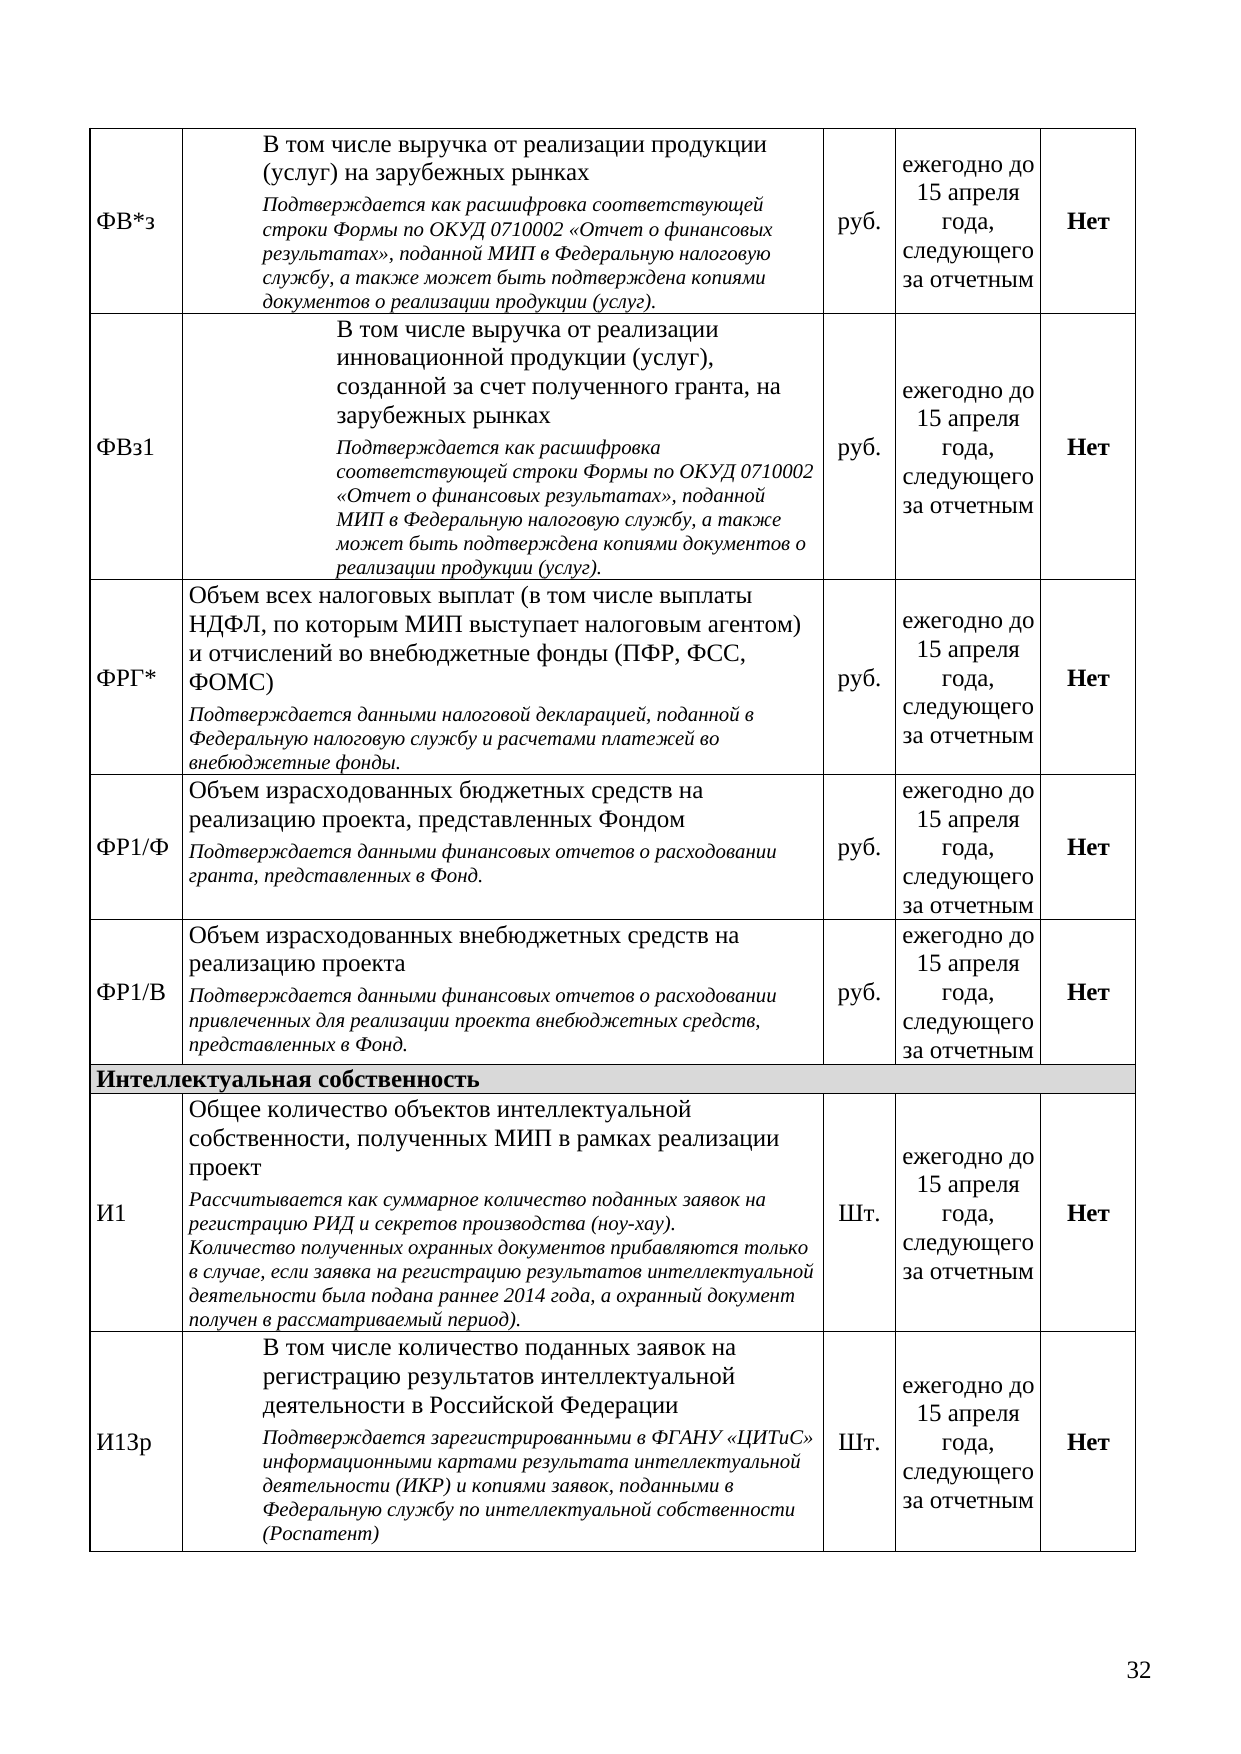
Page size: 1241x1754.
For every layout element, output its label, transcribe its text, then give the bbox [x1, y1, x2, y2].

table_cell руб. [824, 920, 895, 1063]
table_cell Нет [1041, 129, 1135, 313]
table_cell руб. [824, 129, 895, 313]
table_cell руб. [824, 775, 895, 919]
table_cell ежегодно до 15 апреля года, следующего за отчетным [896, 1094, 1040, 1331]
table_cell И1Зр [91, 1332, 182, 1551]
table_cell Нет [1041, 580, 1135, 774]
table_cell ФВ*з [91, 129, 182, 313]
table_cell ФР1/Ф [91, 775, 182, 919]
table_cell Объем израсходованных внебюджетных средств на реализацию проекта Подтверждается данными финансовых отчетов о расходовании привлеченных для реализации проекта внебюджетных средств, представленных в Фонд. [183, 920, 823, 1063]
table_cell Интеллектуальная собственность [91, 1065, 1135, 1093]
table_cell Объем израсходованных бюджетных средств на реализацию проекта, представленных Фондом Подтверждается данными финансовых отчетов о расходовании гранта, представленных в Фонд. [183, 775, 823, 919]
table_cell В том числе выручка от реализации инновационной продукции (услуг), созданной за счет полученного гранта, на зарубежных рынках Подтверждается как расшифровка соответствующей строки Формы по ОКУД 0710002 «Отчет о финансовых результатах», поданной МИП в Федеральную налоговую службу, а также может быть подтверждена копиями документов о реализации продукции (услуг). [183, 314, 823, 579]
table_cell ФРГ* [91, 580, 182, 774]
table_cell Общее количество объектов интеллектуальной собственности, полученных МИП в рамках реализации проект Рассчитывается как суммарное количество поданных заявок на регистрацию РИД и секретов производства (ноу-хау). Количество полученных охранных документов прибавляются только в случае, если заявка на регистрацию результатов интеллектуальной деятельности была подана раннее 2014 года, а охранный документ получен в рассматриваемый период). [183, 1094, 823, 1331]
table_cell ежегодно до 15 апреля года, следующего за отчетным [896, 775, 1040, 919]
table_cell ежегодно до 15 апреля года, следующего за отчетным [896, 920, 1040, 1063]
table_cell Нет [1041, 775, 1135, 919]
table_cell Объем всех налоговых выплат (в том числе выплаты НДФЛ, по которым МИП выступает налоговым агентом) и отчислений во внебюджетные фонды (ПФР, ФСС, ФОМС) Подтверждается данными налоговой декларацией, поданной в Федеральную налоговую службу и расчетами платежей во внебюджетные фонды. [183, 580, 823, 774]
table_cell руб. [824, 580, 895, 774]
table_cell В том числе количество поданных заявок на регистрацию результатов интеллектуальной деятельности в Российской Федерации Подтверждается зарегистрированными в ФГАНУ «ЦИТиС» информационными картами результата интеллектуальной деятельности (ИКР) и копиями заявок, поданными в Федеральную службу по интеллектуальной собственности (Роспатент) [183, 1332, 823, 1551]
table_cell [896, 1332, 1040, 1551]
table_cell ежегодно до 15 апреля года, следующего за отчетным [896, 314, 1040, 579]
table_cell Нет [1041, 1332, 1135, 1551]
table_cell ФР1/В [91, 920, 182, 1063]
table_cell И1 [91, 1094, 182, 1331]
table_cell В том числе выручка от реализации продукции (услуг) на зарубежных рынках Подтверждается как расшифровка соответствующей строки Формы по ОКУД 0710002 «Отчет о финансовых результатах», поданной МИП в Федеральную налоговую службу, а также может быть подтверждена копиями документов о реализации продукции (услуг). [183, 129, 823, 313]
table_cell Шт. [824, 1094, 895, 1331]
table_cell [896, 129, 1040, 313]
table_cell Нет [1041, 1094, 1135, 1331]
table_cell ежегодно до 15 апреля года, следующего за отчетным [896, 580, 1040, 774]
table_cell Нет [1041, 920, 1135, 1063]
table_cell Нет [1041, 314, 1135, 579]
table_cell ФВз1 [91, 314, 182, 579]
table_cell Шт. [824, 1332, 895, 1551]
table_cell руб. [824, 314, 895, 579]
